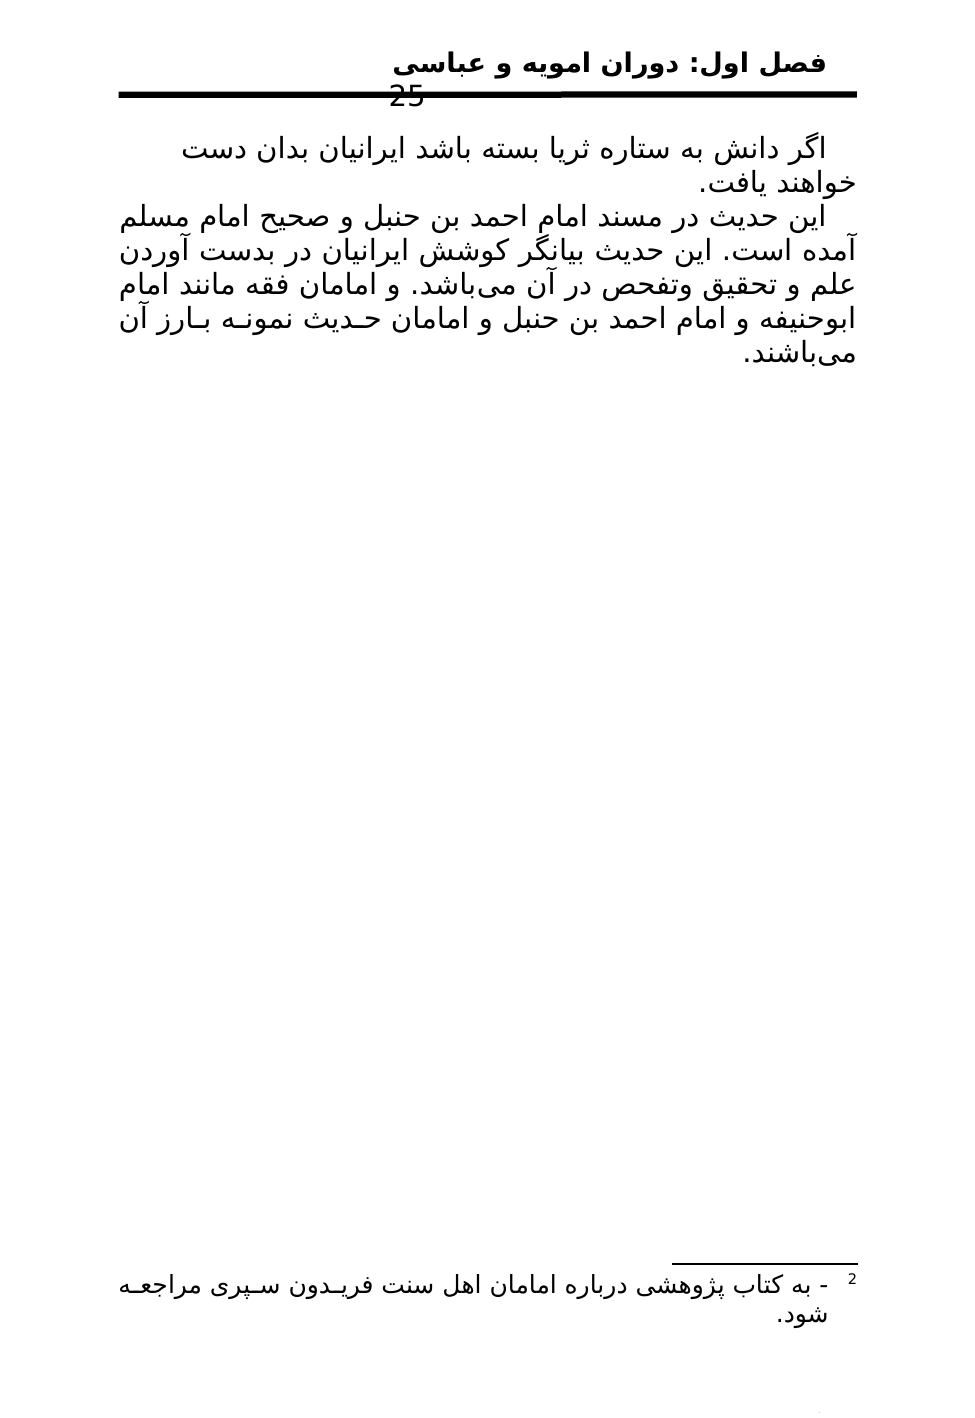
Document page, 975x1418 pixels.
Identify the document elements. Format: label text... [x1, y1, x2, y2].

text این حدیث در مسند امام احمد بن حنبل و صحیح امام مسلم آمده است. این حدیث بیانگر کوشش ایرانیان در بدست آوردن علم و تحقیق وتفحص در آن می‌باشد. و امامان فقه مانند امام ابوحنیفه و امام احمد بن حنبل و امامان حدیث نمونه بارز آن می‌باشند. [118, 199, 857, 369]
text اگر دانش به ستاره ثریا بسته باشد ایرانیان بدان دست خواهند یافت. [118, 132, 857, 199]
